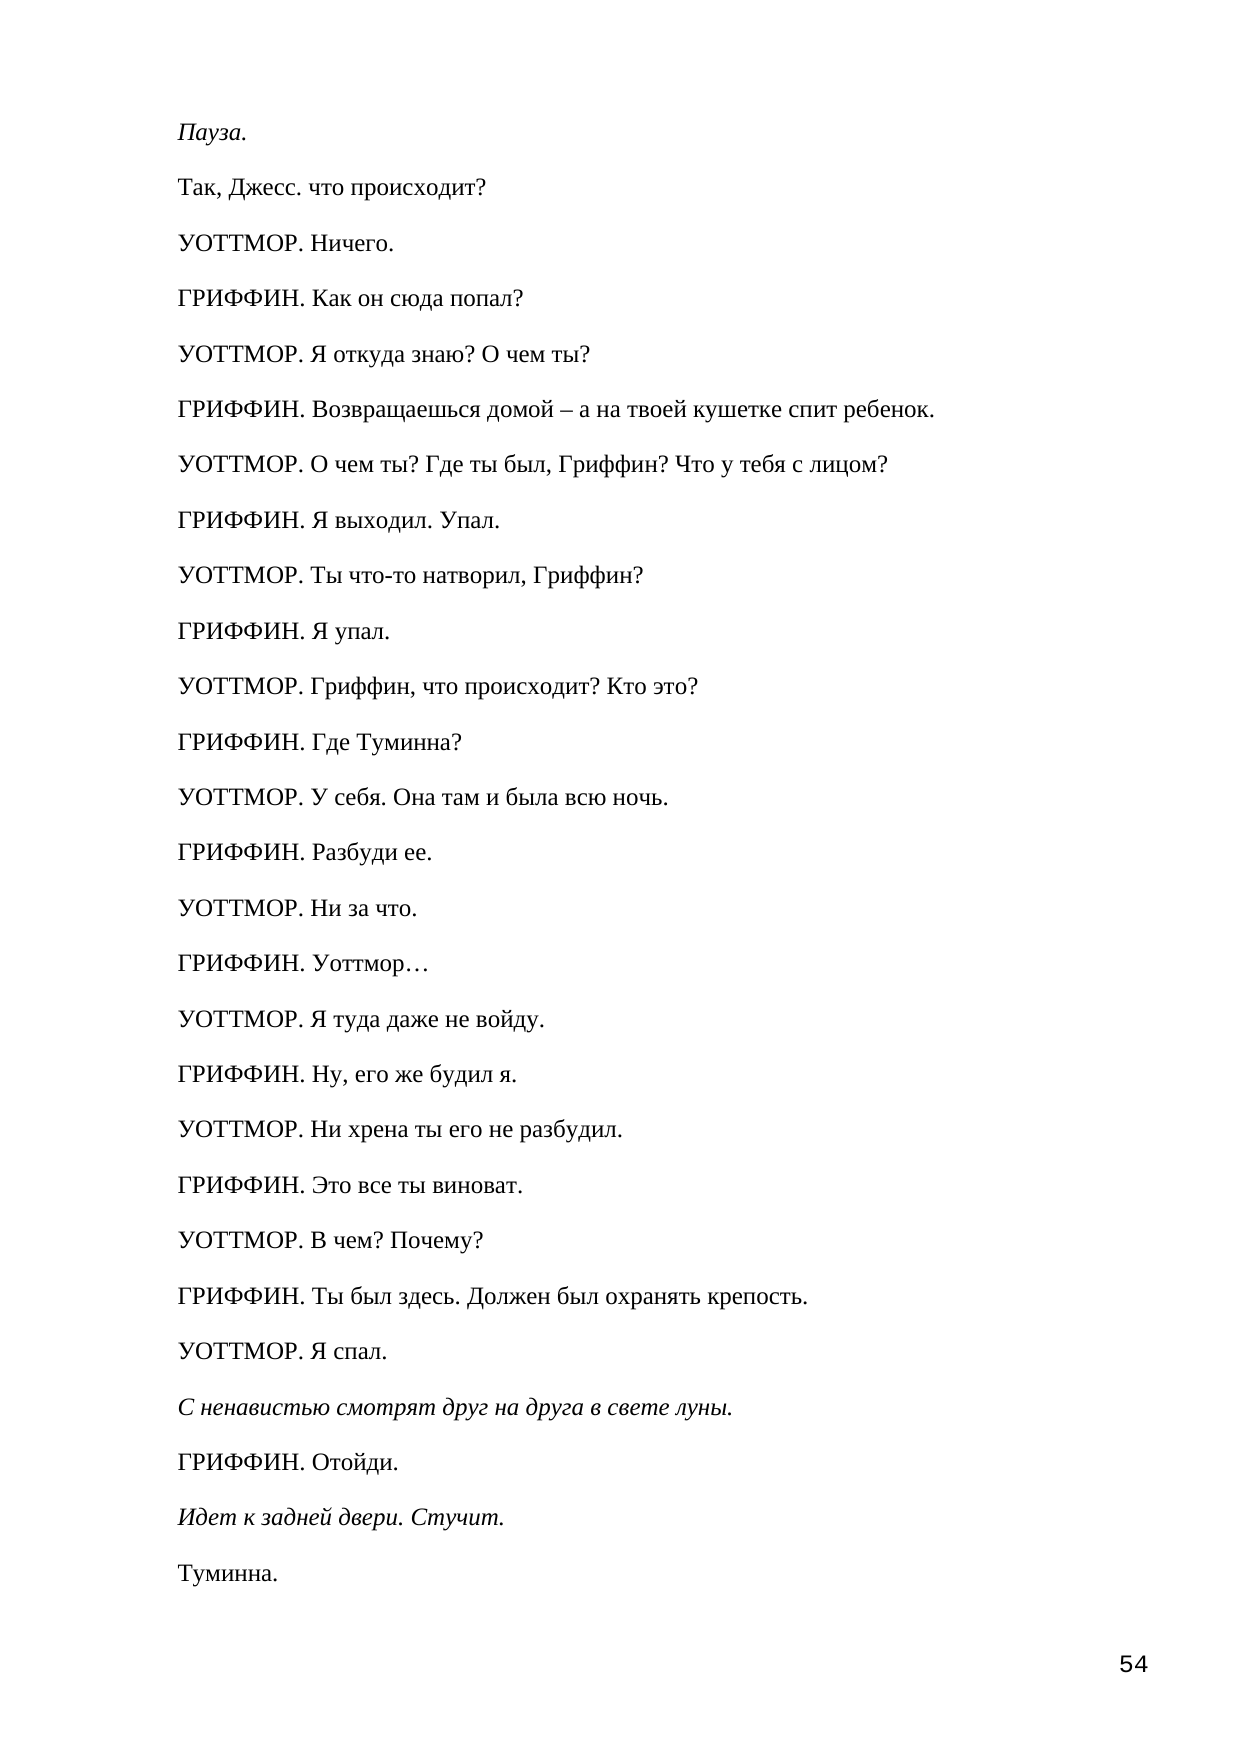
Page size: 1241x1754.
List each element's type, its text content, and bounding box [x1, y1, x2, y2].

text УОТТМОР. Ни за что. [177, 894, 1152, 922]
text ГРИФФИН. Ты был здесь. Должен был охранять крепость. [177, 1282, 1152, 1309]
text УОТТМОР. У себя. Она там и была всю ночь. [177, 783, 1152, 811]
text ГРИФФИН. Как он сюда попал? [177, 284, 1152, 312]
text УОТТМОР. Я туда даже не войду. [177, 1005, 1152, 1032]
text УОТТМОР. Ты что-то натворил, Гриффин? [177, 561, 1152, 589]
text УОТТМОР. Я спал. [177, 1337, 1152, 1365]
text ГРИФФИН. Отойди. [177, 1448, 1152, 1476]
text ГРИФФИН. Ну, его же будил я. [177, 1060, 1152, 1088]
text С ненавистью смотрят друг на друга в свете луны. [177, 1393, 1152, 1420]
text ГРИФФИН. Возвращаешься домой – а на твоей кушетке спит ребенок. [177, 395, 1152, 423]
text ГРИФФИН. Уоттмор… [177, 949, 1152, 977]
text ГРИФФИН. Разбуди ее. [177, 838, 1152, 866]
text УОТТМОР. Ни хрена ты его не разбудил. [177, 1116, 1152, 1143]
text ГРИФФИН. Я выходил. Упал. [177, 506, 1152, 534]
text Туминна. [177, 1559, 1152, 1587]
text УОТТМОР. Я откуда знаю? О чем ты? [177, 340, 1152, 367]
text Пауза. [177, 118, 1152, 146]
text УОТТМОР. В чем? Почему? [177, 1226, 1152, 1254]
text ГРИФФИН. Это все ты виноват. [177, 1171, 1152, 1199]
text Идет к задней двери. Стучит. [177, 1503, 1152, 1531]
text УОТТМОР. О чем ты? Где ты был, Гриффин? Что у тебя с лицом? [177, 451, 1152, 478]
text УОТТМОР. Ничего. [177, 229, 1152, 257]
text ГРИФФИН. Где Туминна? [177, 728, 1152, 755]
text Так, Джесс. что происходит? [177, 173, 1152, 201]
text ГРИФФИН. Я упал. [177, 617, 1152, 644]
text УОТТМОР. Гриффин, что происходит? Кто это? [177, 672, 1152, 700]
